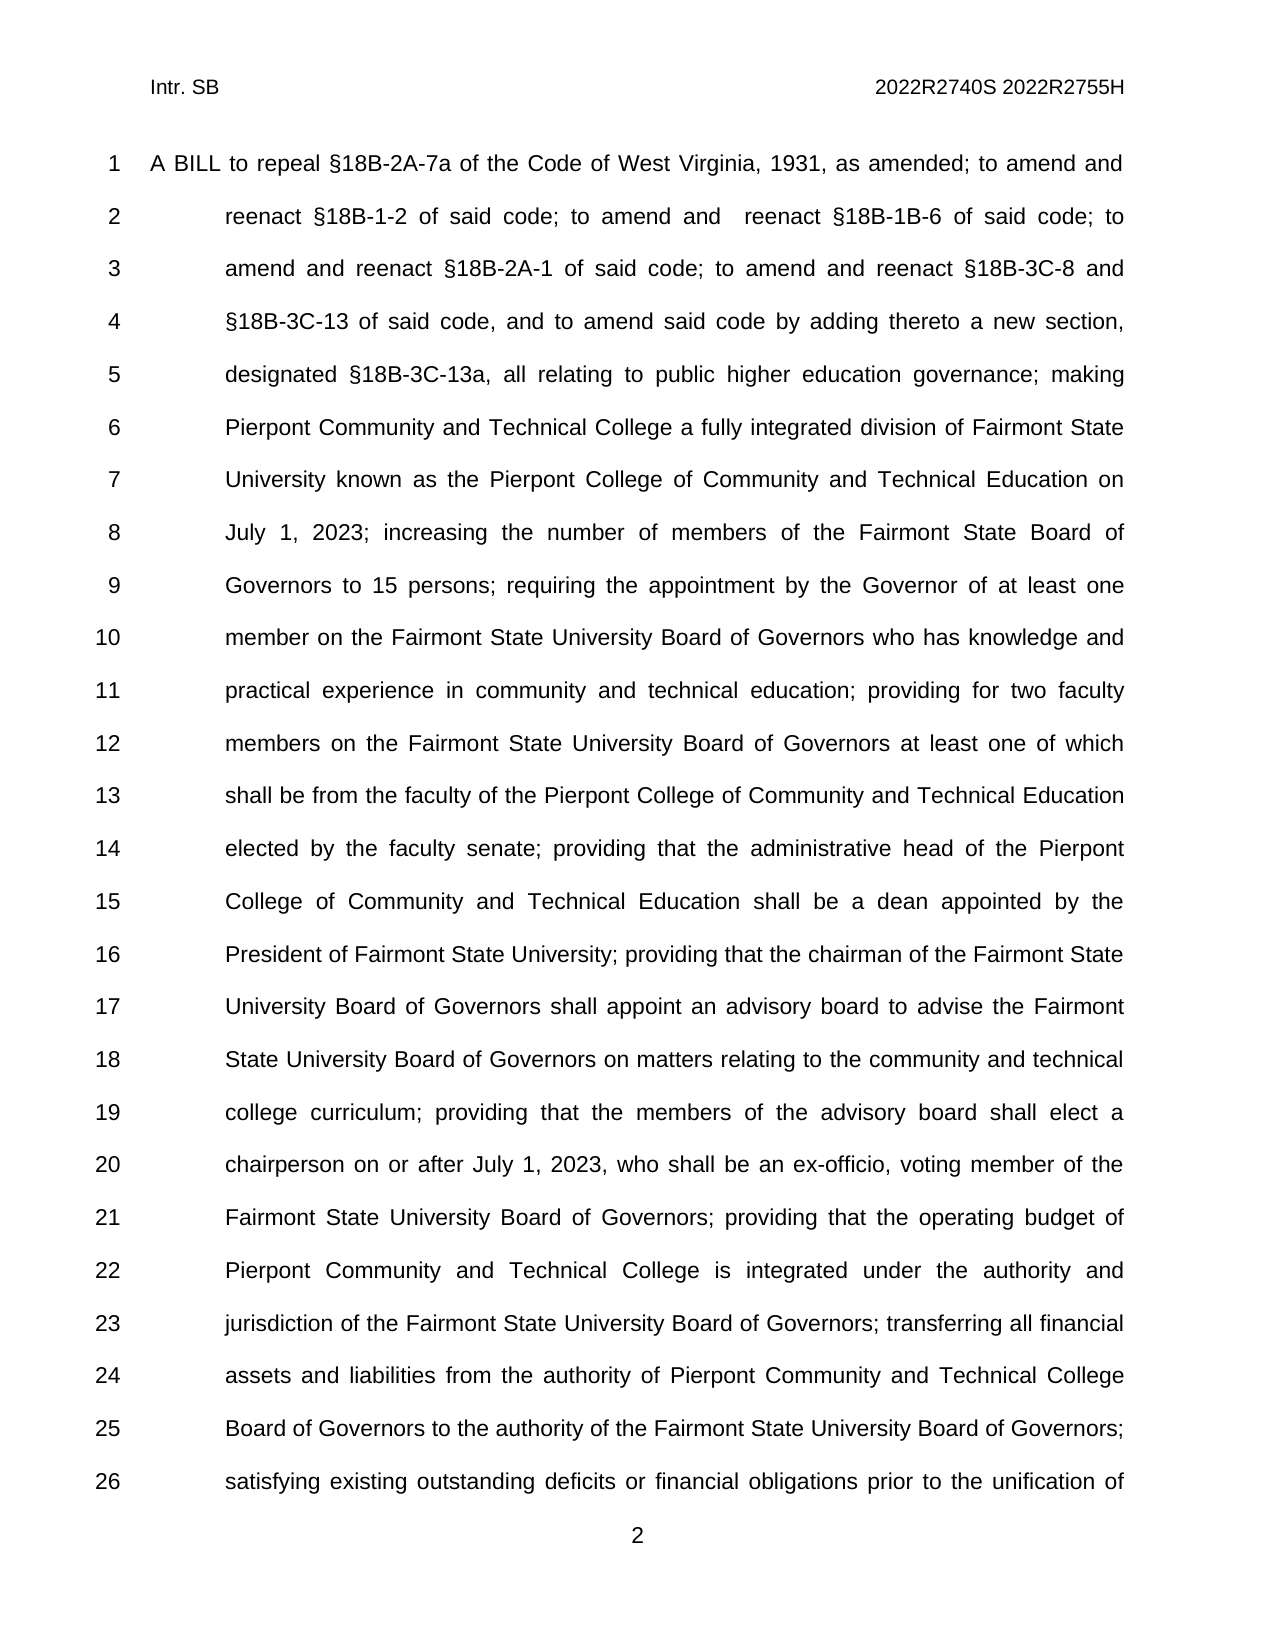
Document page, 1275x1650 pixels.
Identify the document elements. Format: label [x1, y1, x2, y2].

title [150, 150, 1125, 1494]
